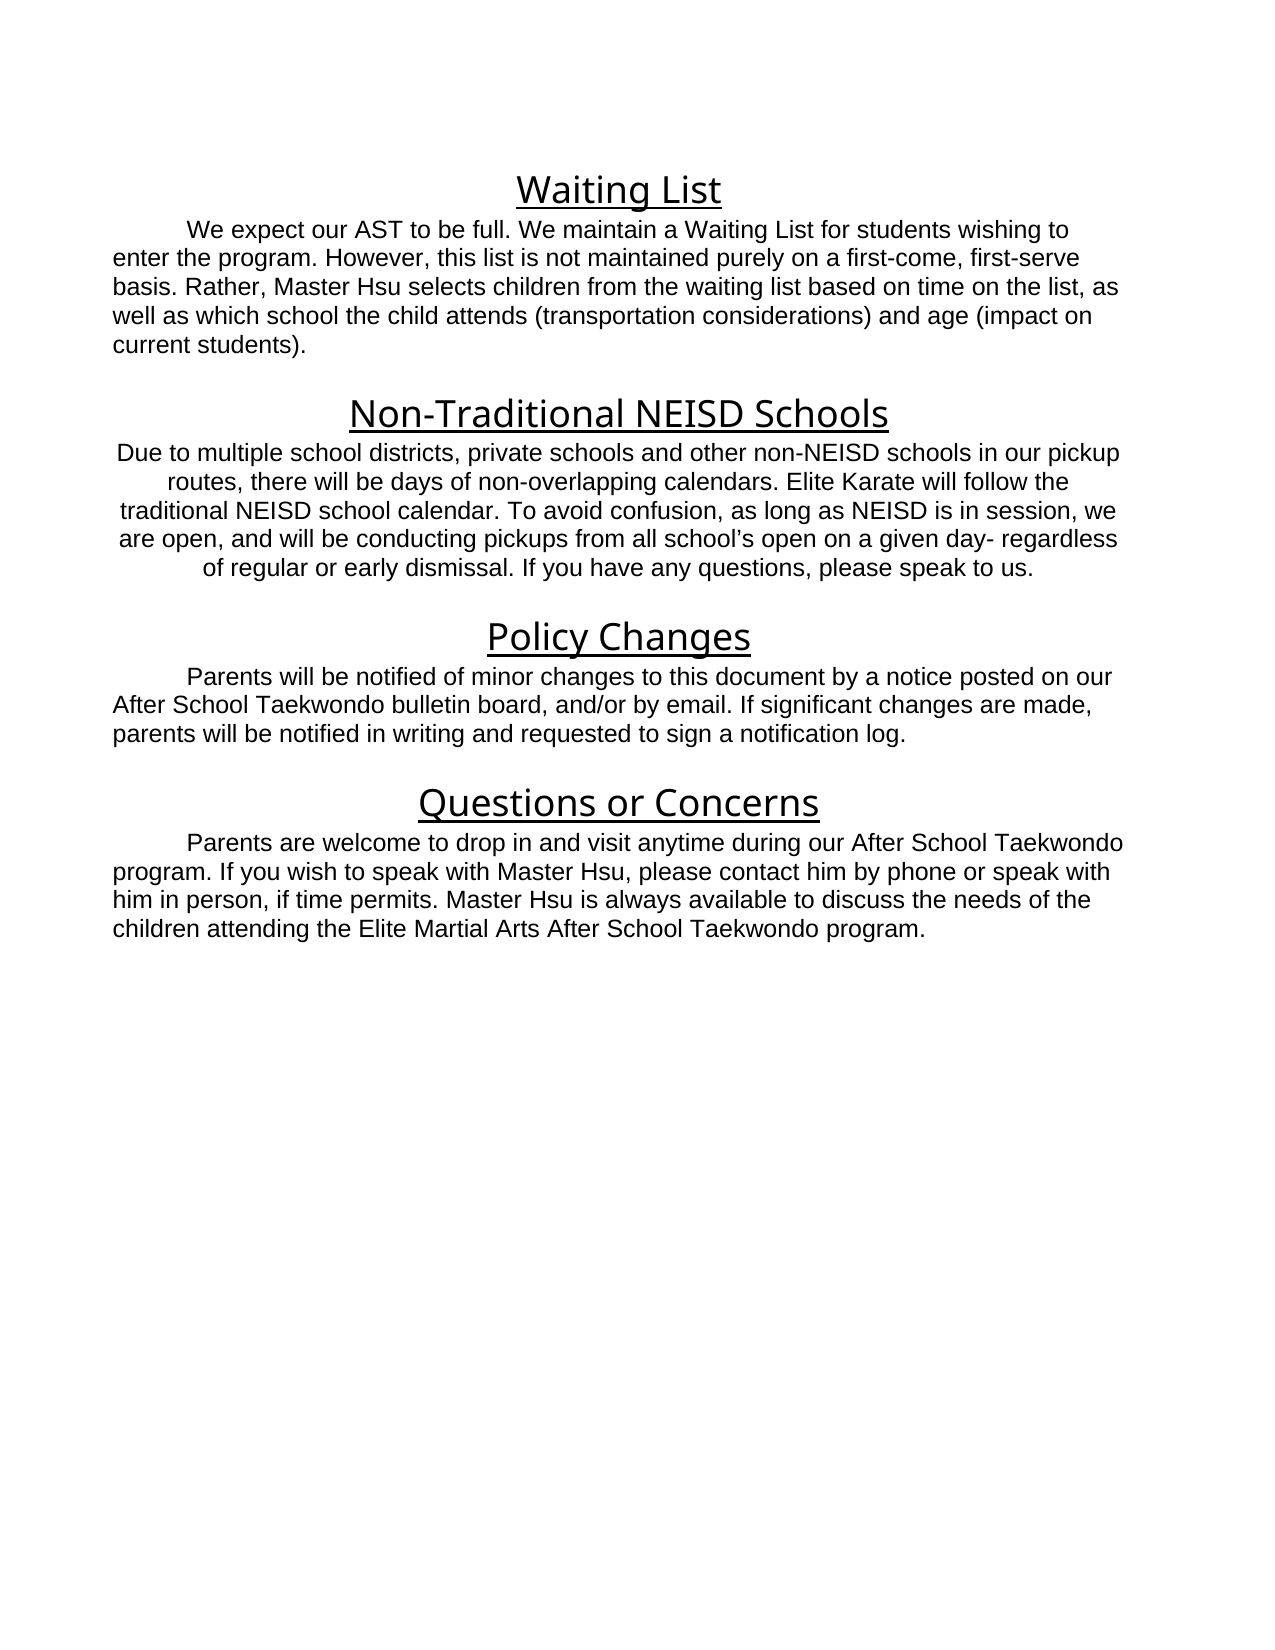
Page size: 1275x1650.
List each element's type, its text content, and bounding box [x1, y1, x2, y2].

text Questions or Concerns [112, 777, 1125, 828]
text Waiting List [112, 163, 1125, 214]
text We expect our AST to be full. We maintain a Waiting List for students wishing to enter the program. However, this list is not maintained purely on a first-come, first-serve basis. Rather, Master Hsu selects children from the waiting list based on time on the list, as well as which school the child attends (transportation considerations) and age (impact on current students). [112, 214, 1125, 358]
text Non-Traditional NEISD Schools [112, 387, 1125, 438]
text Policy Changes [112, 611, 1125, 662]
text Due to multiple school districts, private schools and other non-NEISD schools in our pickup routes, there will be days of non-overlapping calendars. Elite Karate will follow the traditional NEISD school calendar. To avoid confusion, as long as NEISD is in session, we are open, and will be conducting pickups from all school’s open on a given day- regardless of regular or early dismissal. If you have any questions, please speak to us. [112, 438, 1125, 582]
text Parents are welcome to drop in and visit anytime during our After School Taekwondo program. If you wish to speak with Master Hsu, please contact him by phone or speak with him in person, if time permits. Master Hsu is always available to discuss the needs of the children attending the Elite Martial Arts After School Taekwondo program. [112, 828, 1125, 943]
text Parents will be notified of minor changes to this document by a notice posted on our After School Taekwondo bulletin board, and/or by email. If significant changes are made, parents will be notified in writing and requested to sign a notification log. [112, 662, 1125, 748]
